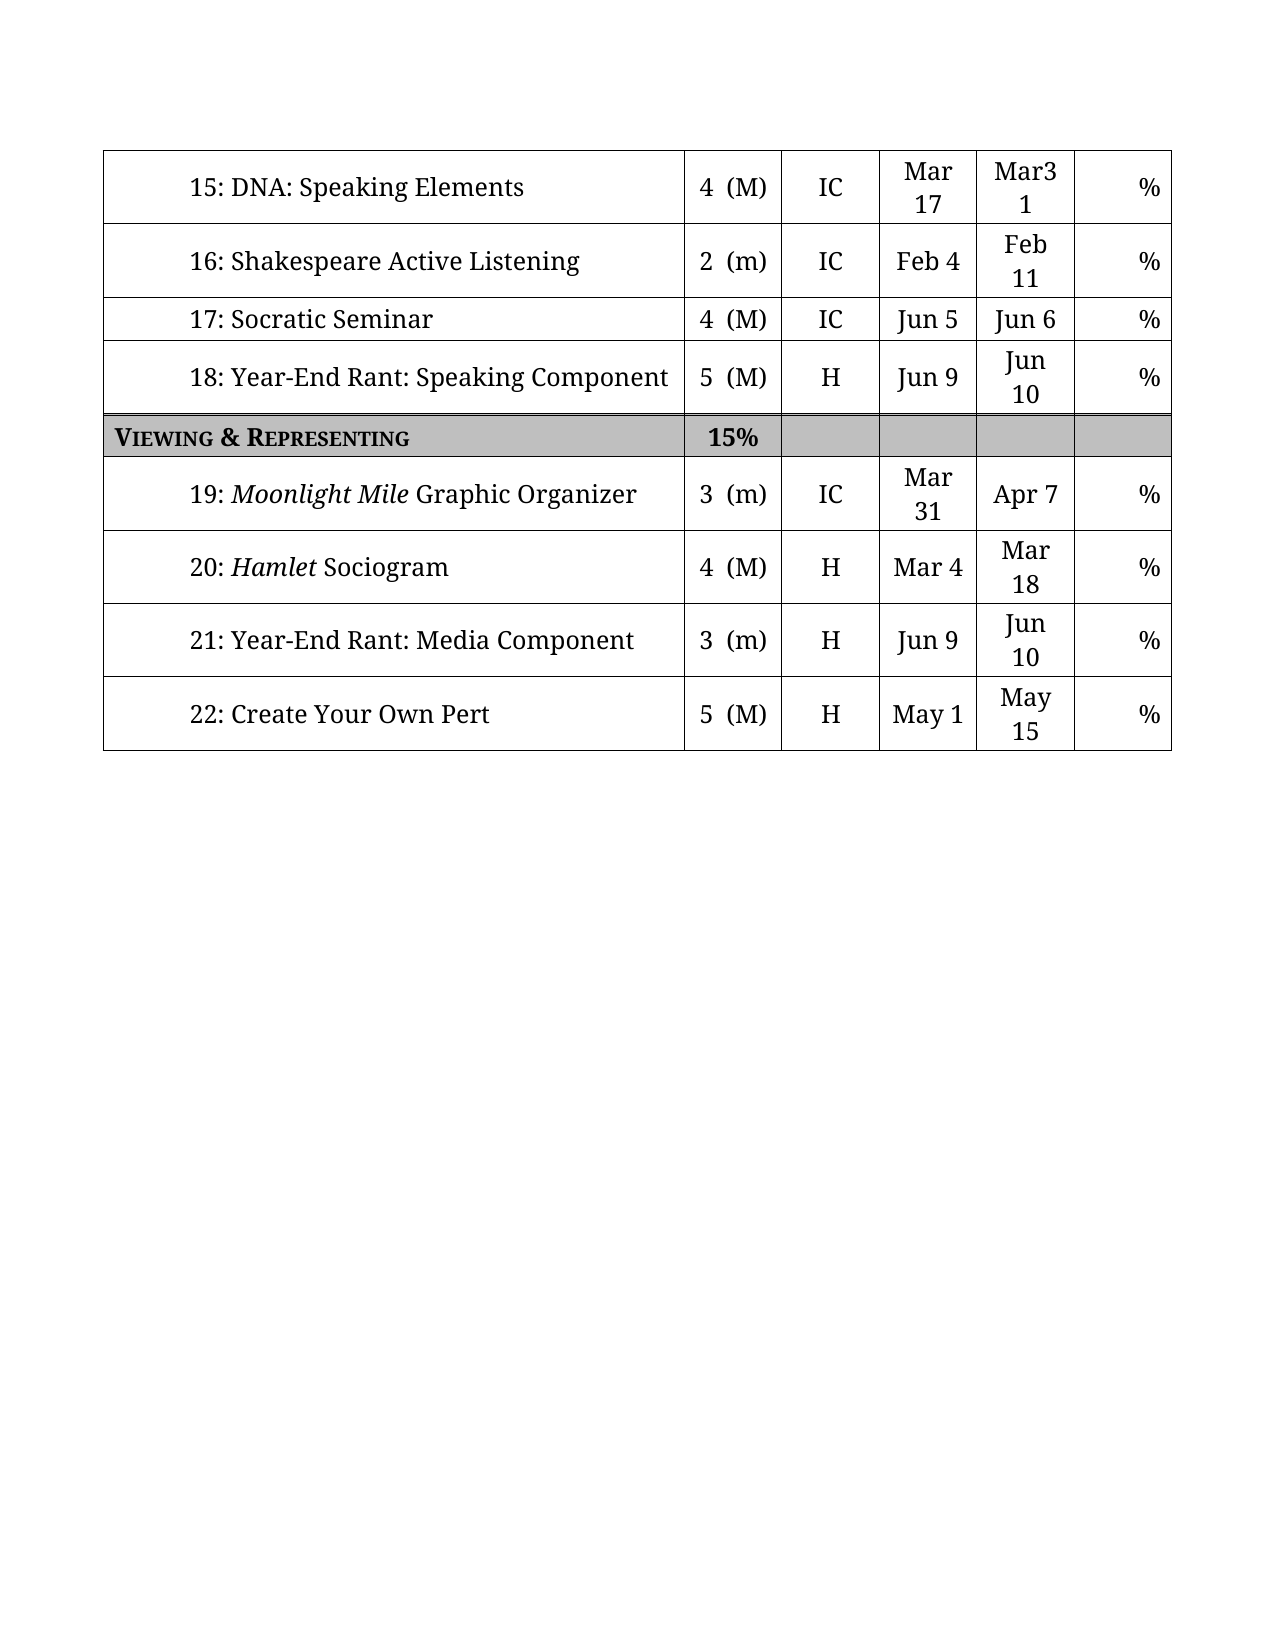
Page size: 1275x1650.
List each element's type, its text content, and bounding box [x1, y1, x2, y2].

table_cell 5 (M) [685, 677, 781, 749]
table_cell H [782, 604, 879, 676]
table_cell IC [782, 298, 879, 340]
table_cell [977, 416, 1074, 456]
table_cell Jun 10 [977, 604, 1074, 676]
table_cell % [1075, 531, 1171, 603]
table_cell Mar 17 [880, 151, 976, 223]
table_cell % [1075, 151, 1171, 223]
table_cell Mar 18 [977, 531, 1074, 603]
table_cell H [782, 341, 879, 413]
table_cell IC [782, 224, 879, 297]
table_cell % [1075, 677, 1171, 749]
table_cell 20: Hamlet Sociogram [104, 531, 684, 603]
table_cell 15% [685, 416, 781, 456]
table_cell Mar 31 [880, 457, 976, 529]
table_cell Apr 7 [977, 457, 1074, 529]
table_cell 19: Moonlight Mile Graphic Organizer [104, 457, 684, 529]
table_cell 17: Socratic Seminar [104, 298, 684, 340]
table_cell % [1075, 341, 1171, 413]
table_cell [880, 416, 976, 456]
table_cell Jun 10 [977, 341, 1074, 413]
table_cell Feb 11 [977, 224, 1074, 297]
table_cell [1075, 416, 1171, 456]
table_cell H [782, 531, 879, 603]
table_cell 3 (m) [685, 457, 781, 529]
table_cell [782, 416, 879, 456]
table_cell % [1075, 298, 1171, 340]
table_cell % [1075, 224, 1171, 297]
table_cell 5 (M) [685, 341, 781, 413]
table_cell Jun 6 [977, 298, 1074, 340]
table_cell IC [782, 457, 879, 529]
table_cell May 1 [880, 677, 976, 749]
table_cell Jun 9 [880, 604, 976, 676]
table_cell H [782, 677, 879, 749]
table_cell Viewing & Representing [104, 416, 684, 456]
table_cell 18: Year-End Rant: Speaking Component [104, 341, 684, 413]
table_cell 15: DNA: Speaking Elements [104, 151, 684, 223]
table_cell 21: Year-End Rant: Media Component [104, 604, 684, 676]
table_cell % [1075, 457, 1171, 529]
table_cell Jun 5 [880, 298, 976, 340]
table_cell May 15 [977, 677, 1074, 749]
table_cell 4 (M) [685, 531, 781, 603]
table_cell Mar 4 [880, 531, 976, 603]
table_cell IC [782, 151, 879, 223]
table_cell 4 (M) [685, 151, 781, 223]
table_cell 4 (M) [685, 298, 781, 340]
table_cell 3 (m) [685, 604, 781, 676]
table_cell % [1075, 604, 1171, 676]
table_cell 16: Shakespeare Active Listening [104, 224, 684, 297]
table_cell Mar31 [977, 151, 1074, 223]
table_cell 22: Create Your Own Pert [104, 677, 684, 749]
table_cell Jun 9 [880, 341, 976, 413]
table_cell 2 (m) [685, 224, 781, 297]
table_cell Feb 4 [880, 224, 976, 297]
